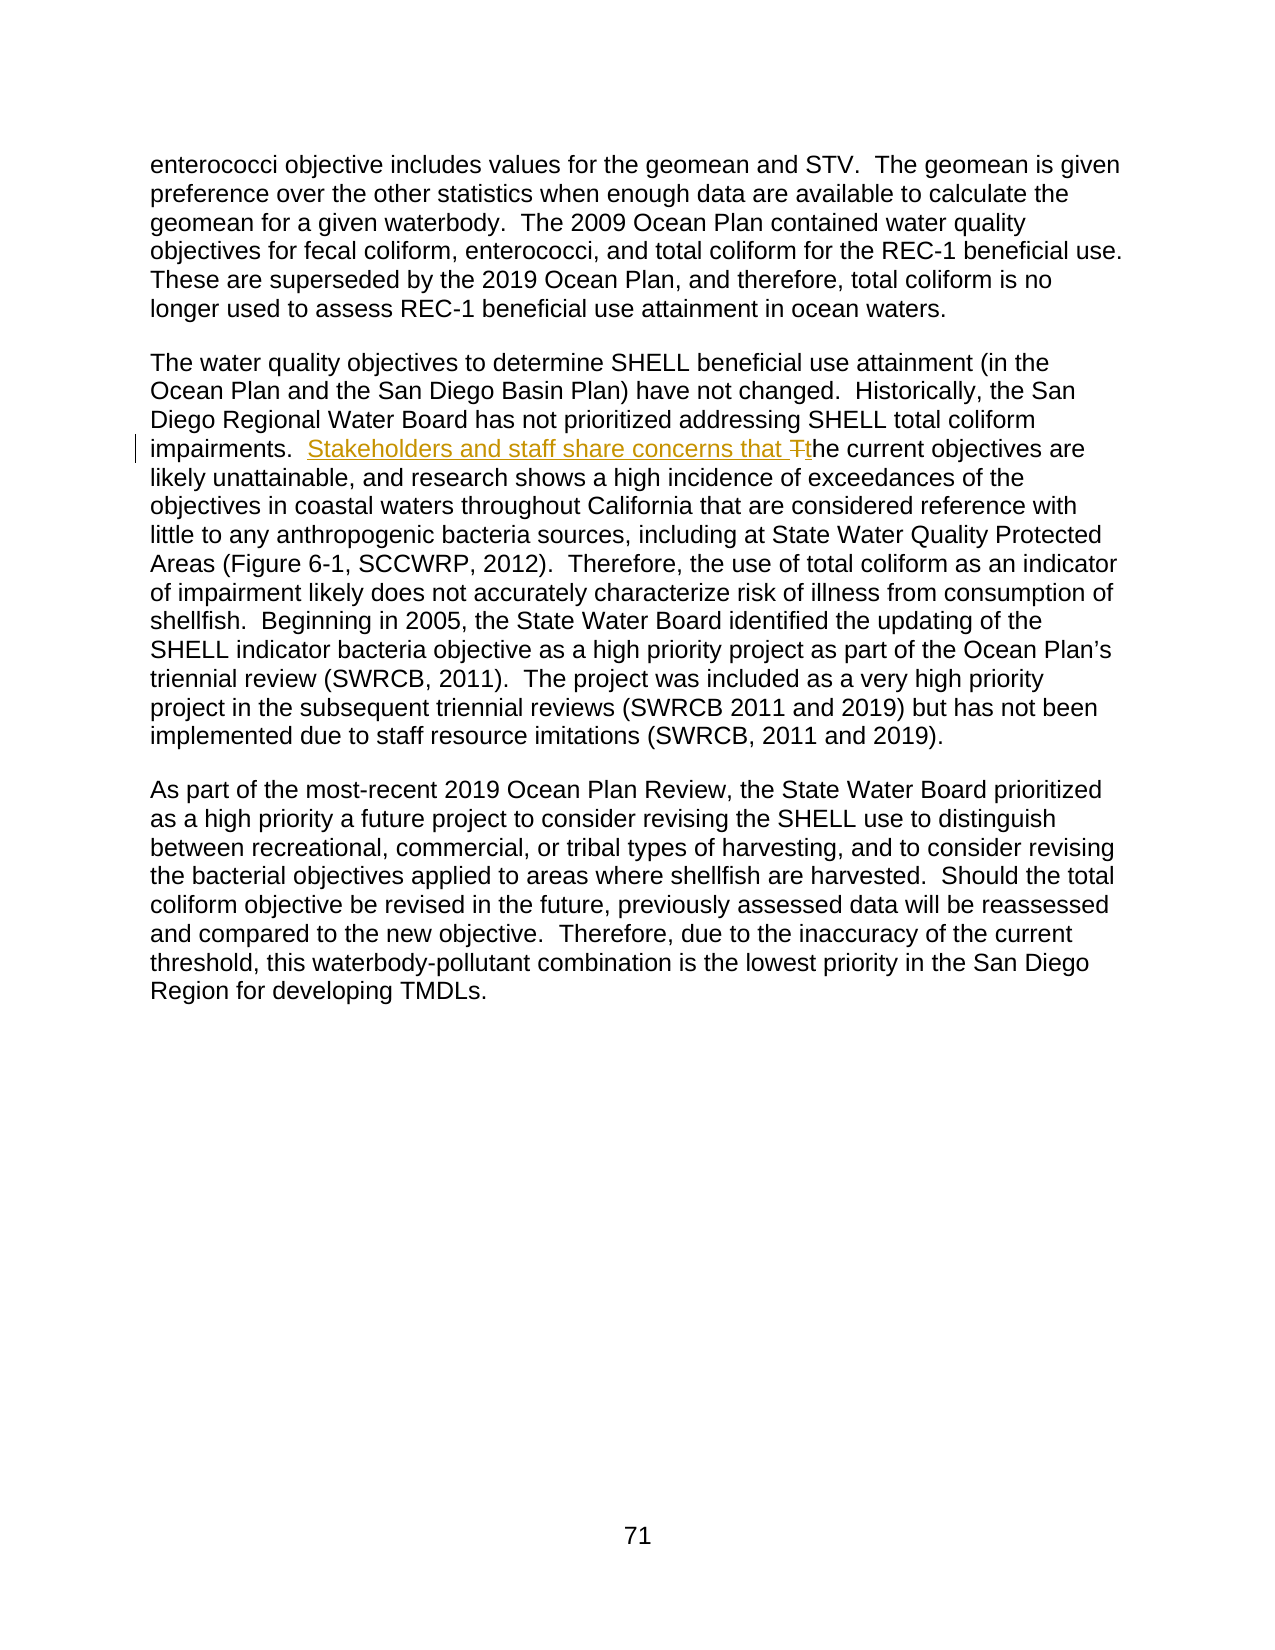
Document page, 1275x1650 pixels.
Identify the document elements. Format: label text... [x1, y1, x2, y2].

text As part of the most-recent 2019 Ocean Plan Review, the State Water Board prioritized as a high priority a future project to consider revising the SHELL use to distinguish between recreational, commercial, or tribal types of harvesting, and to consider revising the bacterial objectives applied to areas where shellfish are harvested. Should the total coliform objective be revised in the future, previously assessed data will be reassessed and compared to the new objective. Therefore, due to the inaccuracy of the current threshold, this waterbody-pollutant combination is the lowest priority in the San Diego Region for developing TMDLs. [150, 775, 1125, 1005]
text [150, 150, 1125, 322]
text The water quality objectives to determine SHELL beneficial use attainment (in the Ocean Plan and the San Diego Basin Plan) have not changed. Historically, the San Diego Regional Water Board has not prioritized addressing SHELL total coliform impairments. he current objectives are likely unattainable, and research shows a high incidence of exceedances of the objectives in coastal waters throughout California that are considered reference with little to any anthropogenic bacteria sources, including at State Water Quality Protected Areas (Figure 6-1, SCCWRP, 2012). Therefore, the use of total coliform as an indicator of impairment likely does not accurately characterize risk of illness from consumption of shellfish. Beginning in 2005, the State Water Board identified the updating of the SHELL indicator bacteria objective as a high priority project as part of the Ocean Plan’s triennial review (SWRCB, 2011). The project was included as a very high priority project in the subsequent triennial reviews (SWRCB 2011 and 2019) but has not been implemented due to staff resource imitations (SWRCB, 2011 and 2019). [150, 347, 1125, 750]
